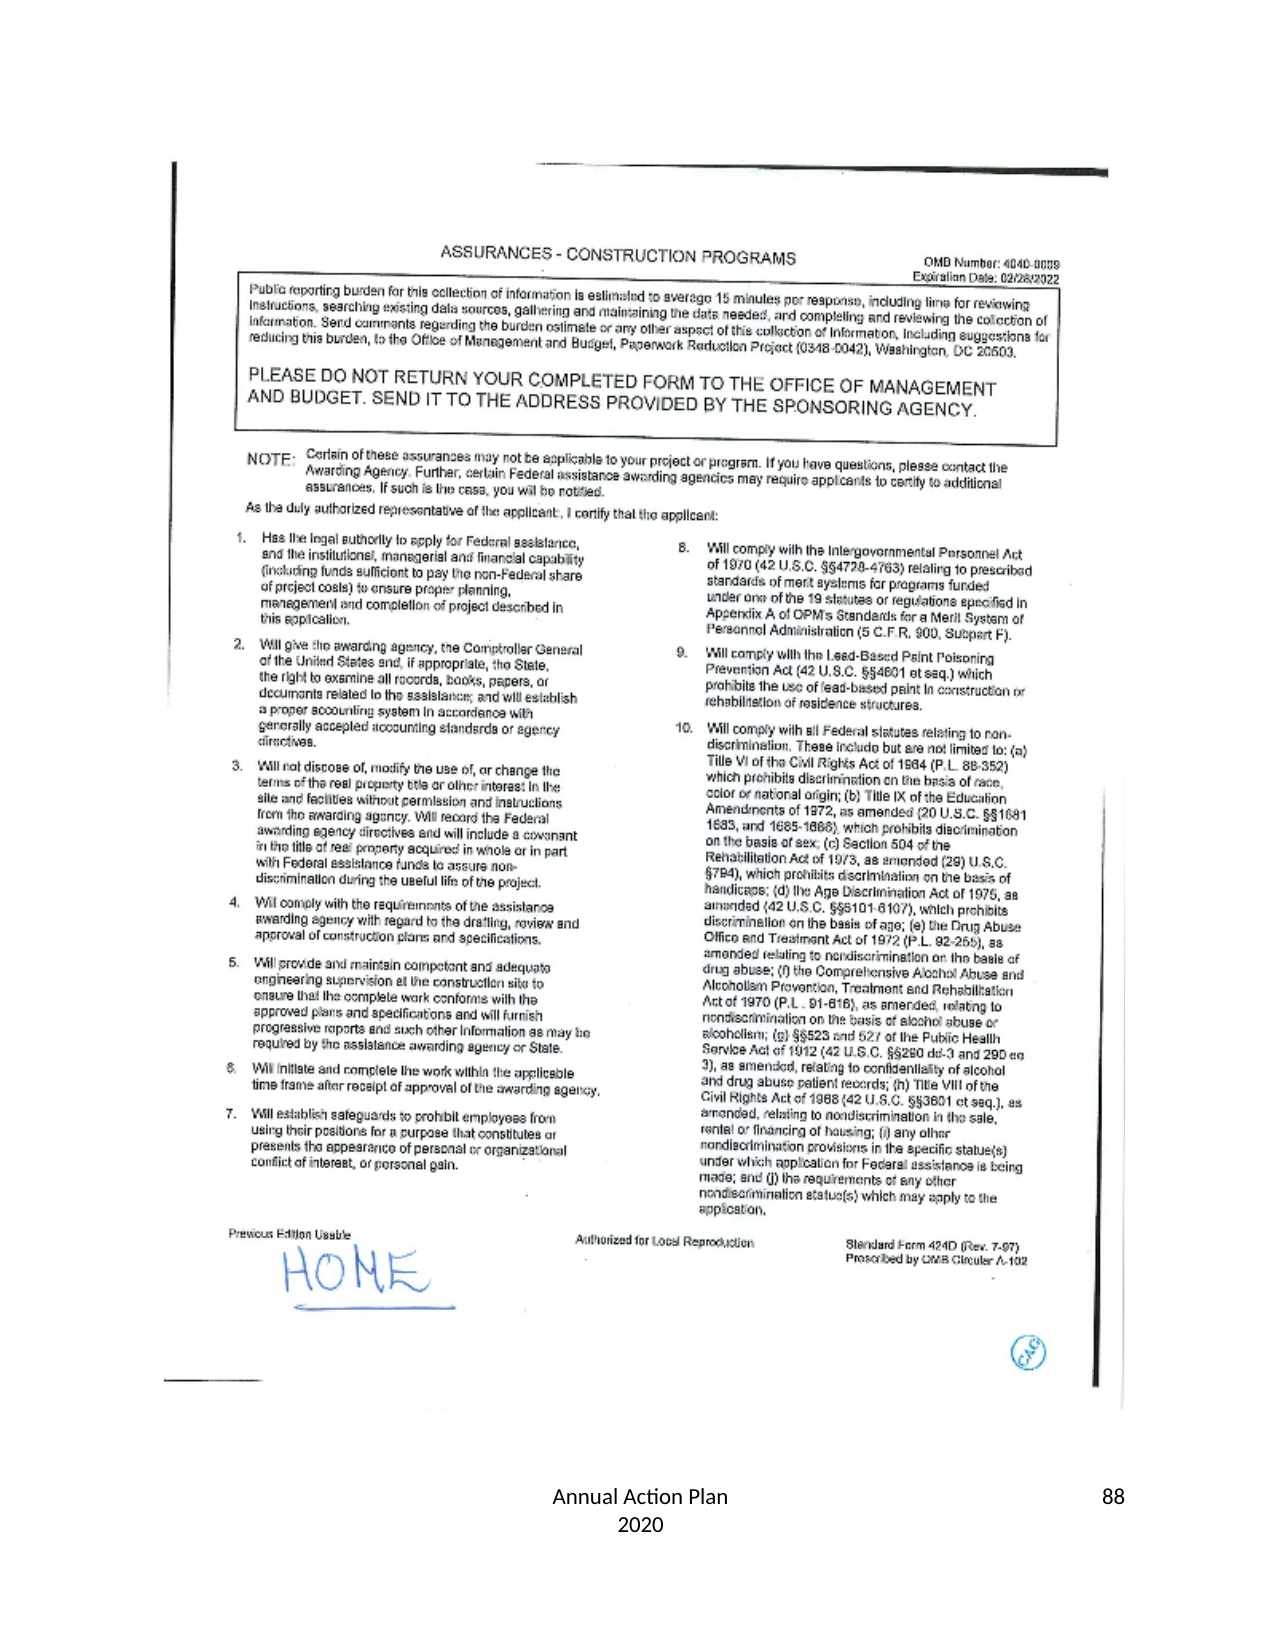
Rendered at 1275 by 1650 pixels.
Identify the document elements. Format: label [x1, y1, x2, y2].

picture [150, 150, 1125, 1412]
